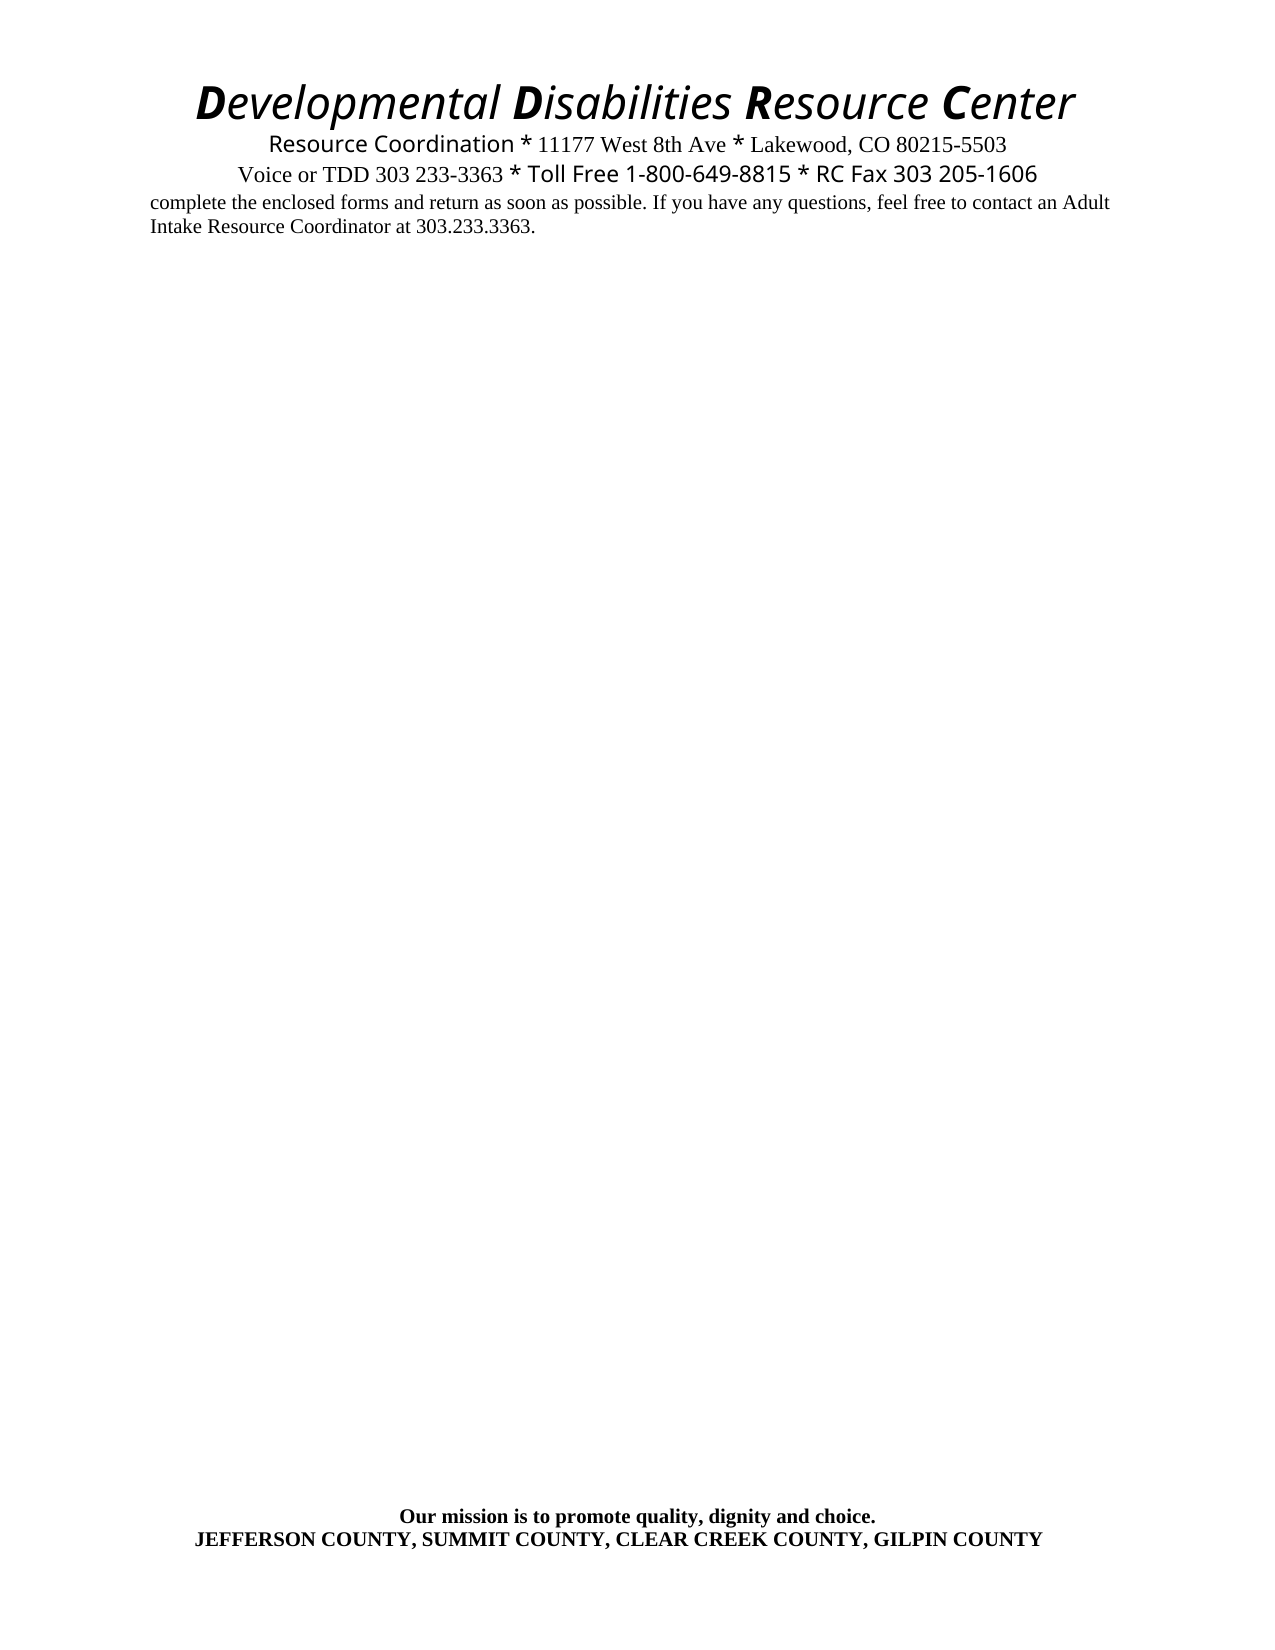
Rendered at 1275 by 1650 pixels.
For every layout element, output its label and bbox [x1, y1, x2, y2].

text [150, 189, 1125, 238]
